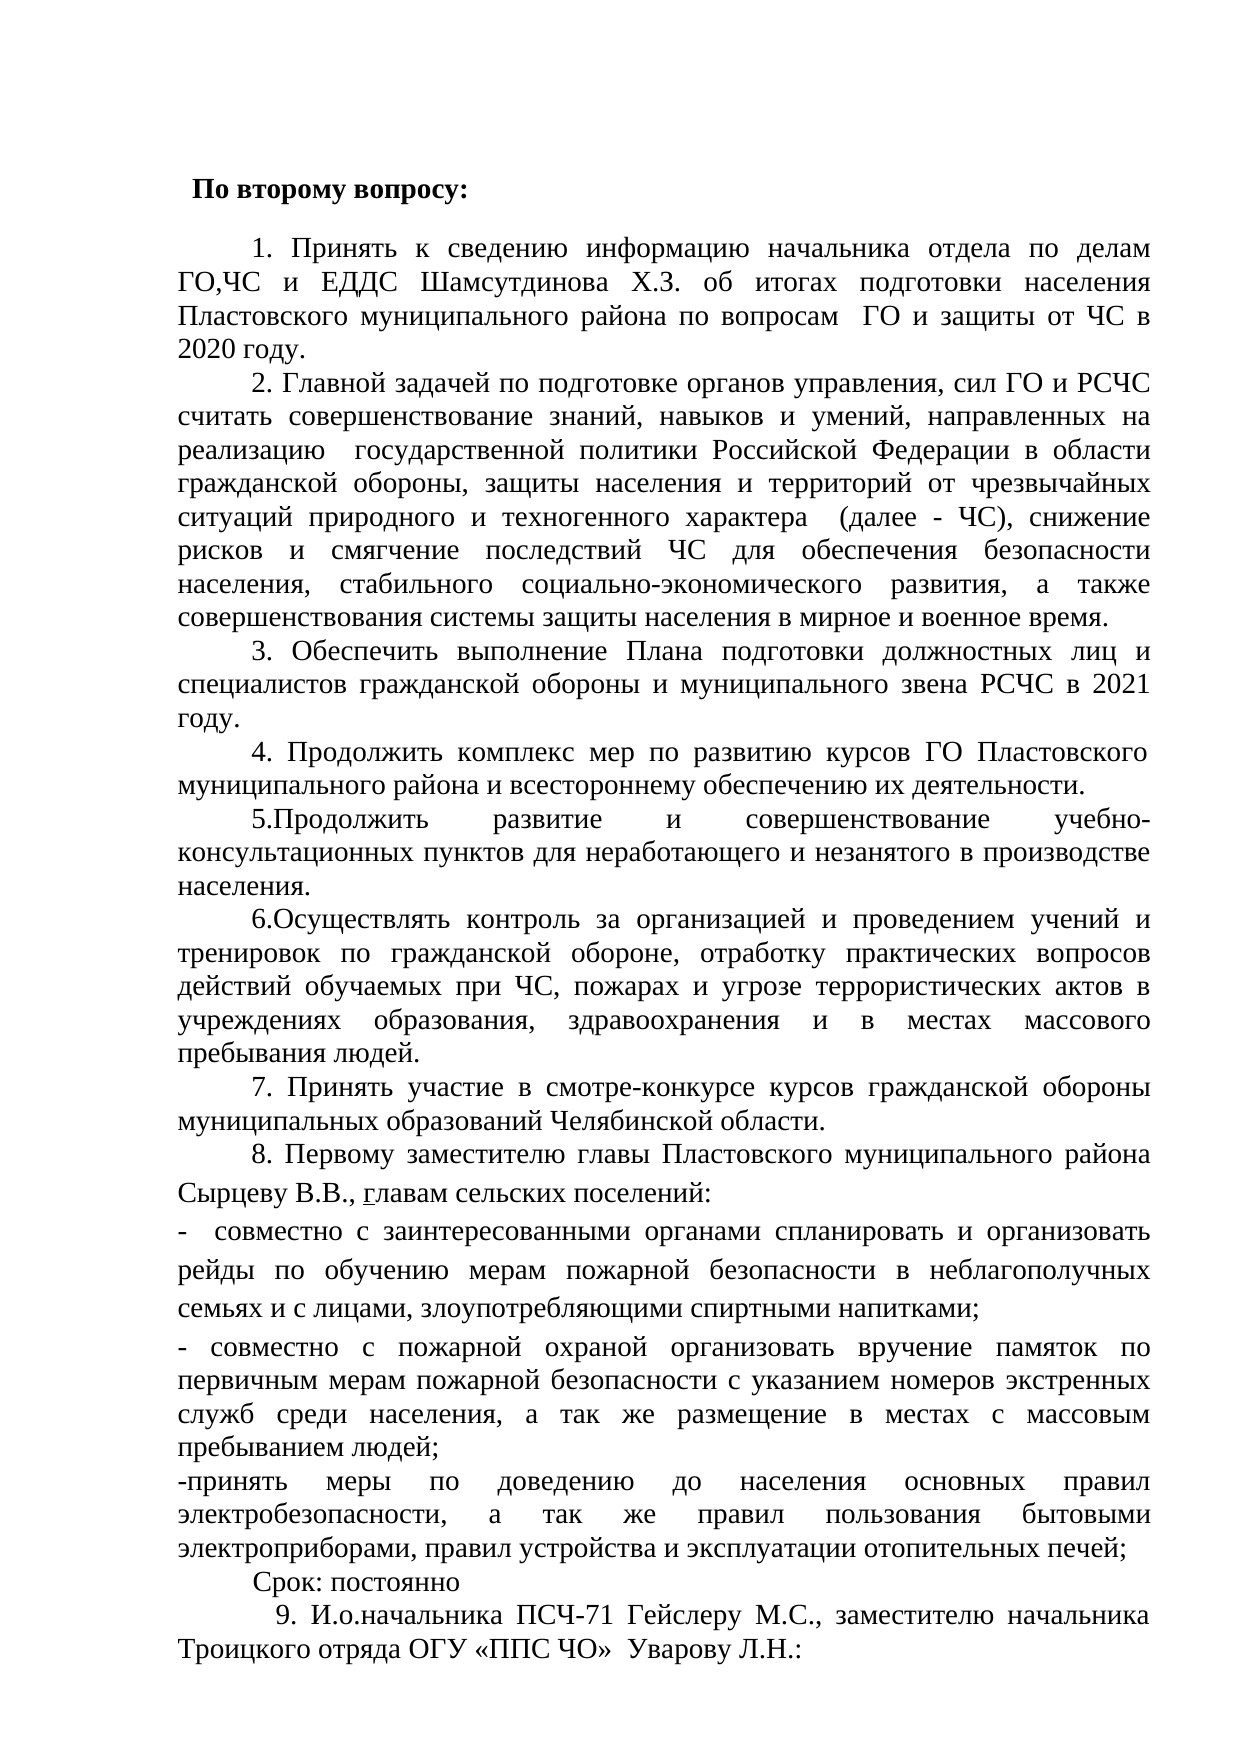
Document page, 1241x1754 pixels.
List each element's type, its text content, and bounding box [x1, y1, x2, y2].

text 4. Продолжить комплекс мер по развитию курсов ГО Пластовского муниципального района и всестороннему обеспечению их деятельности. [177, 734, 1149, 801]
text По второму вопросу: [177, 171, 1152, 205]
text 7. Принять участие в смотре-конкурсе курсов гражданской обороны муниципальных образований Челябинской области. [177, 1069, 1152, 1136]
text 9. И.о.начальника ПСЧ-71 Гейслеру М.С., заместителю начальника Троицкого отряда ОГУ «ППС ЧО» Уварову Л.Н.: [177, 1597, 1152, 1664]
text 2. Главной задачей по подготовке органов управления, сил ГО и РСЧС считать совершенствование знаний, навыков и умений, направленных на реализацию государственной политики Российской Федерации в области гражданской обороны, защиты населения и территорий от чрезвычайных ситуаций природного и техногенного характера (далее - ЧС), снижение рисков и смягчение последствий ЧС для обеспечения безопасности населения, стабильного социально-экономического развития, а также совершенствования системы защиты населения в мирное и военное время. [177, 365, 1152, 633]
text 5.Продолжить развитие и совершенствование учебно-консультационных пунктов для неработающего и незанятого в производстве населения. [177, 801, 1152, 901]
text 6.Осуществлять контроль за организацией и проведением учений и тренировок по гражданской обороне, отработку практических вопросов действий обучаемых при ЧС, пожарах и угрозе террористических актов в учреждениях образования, здравоохранения и в местах массового пребывания людей. [177, 901, 1152, 1069]
text - совместно с пожарной охраной организовать вручение памяток по первичным мерам пожарной безопасности с указанием номеров экстренных служб среди населения, а так же размещение в местах с массовым пребыванием людей; [177, 1329, 1152, 1463]
text -принять меры по доведению до населения основных правил электробезопасности, а так же правил пользования бытовыми электроприборами, правил устройства и эксплуатации отопительных печей; [177, 1463, 1152, 1564]
text 1. Принять к сведению информацию начальника отдела по делам ГО,ЧС и ЕДДС Шамсутдинова Х.З. об итогах подготовки населения Пластовского муниципального района по вопросам ГО и защиты от ЧС в 2020 году. [177, 231, 1152, 365]
text Срок: постоянно [252, 1564, 1152, 1597]
text - совместно с заинтересованными органами спланировать и организовать рейды по обучению мерам пожарной безопасности в неблагополучных семьях и с лицами, злоупотребляющими спиртными напитками; [177, 1213, 1152, 1324]
text 3. Обеспечить выполнение Плана подготовки должностных лиц и специалистов гражданской обороны и муниципального звена РСЧС в 2021 году. [177, 633, 1152, 734]
text 8. Первому заместителю главы Пластовского муниципального района Сырцеву В.В., главам сельских поселений: [177, 1136, 1152, 1208]
